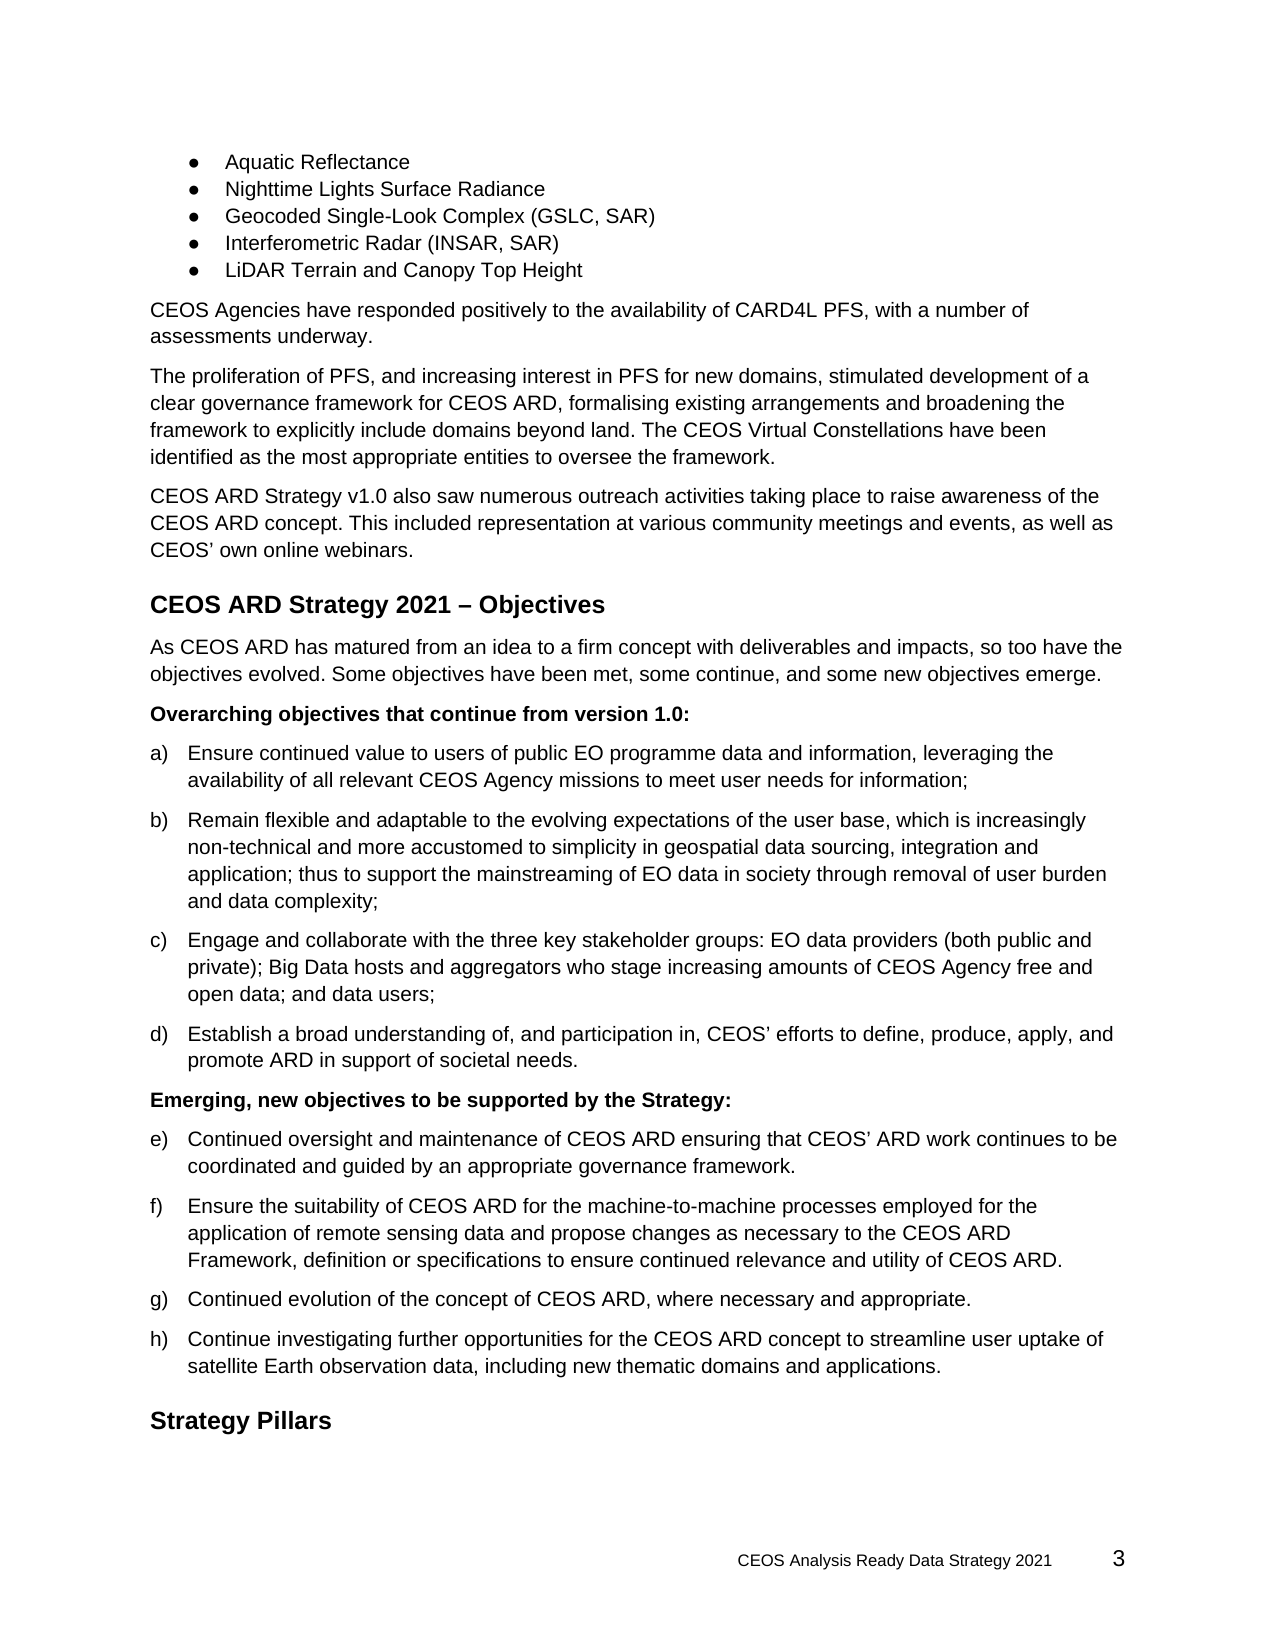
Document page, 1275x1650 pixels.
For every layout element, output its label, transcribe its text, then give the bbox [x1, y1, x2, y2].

text Strategy Pillars [150, 1406, 1125, 1434]
list Interferometric Radar (INSAR, SAR) [187, 231, 1125, 255]
text Overarching objectives that continue from version 1.0: [150, 702, 1125, 726]
list Establish a broad understanding of, and participation in, CEOS’ efforts to define, produce, apply, and promote ARD in support of societal needs. [150, 1021, 1125, 1072]
list Aquatic Reflectance [187, 150, 1125, 174]
list Ensure continued value to users of public EO programme data and information, leveraging the availability of all relevant CEOS Agency missions to meet user needs for information; [150, 741, 1125, 792]
list Continued oversight and maintenance of CEOS ARD ensuring that CEOS’ ARD work continues to be coordinated and guided by an appropriate governance framework. [150, 1127, 1125, 1178]
list Nighttime Lights Surface Radiance [187, 177, 1125, 201]
text Emerging, new objectives to be supported by the Strategy: [150, 1088, 1125, 1112]
text As CEOS ARD has matured from an idea to a firm concept with deliverables and impacts, so too have the objectives evolved. Some objectives have been met, some continue, and some new objectives emerge. [150, 635, 1125, 686]
text CEOS ARD Strategy v1.0 also saw numerous outreach activities taking place to raise awareness of the CEOS ARD concept. This included representation at various community meetings and events, as well as CEOS’ own online webinars. [150, 484, 1125, 562]
text The proliferation of PFS, and increasing interest in PFS for new domains, stimulated development of a clear governance framework for CEOS ARD, formalising existing arrangements and broadening the framework to explicitly include domains beyond land. The CEOS Virtual Constellations have been identified as the most appropriate entities to oversee the framework. [150, 364, 1125, 469]
list Geocoded Single-Look Complex (GSLC, SAR) [187, 204, 1125, 228]
list Remain flexible and adaptable to the evolving expectations of the user base, which is increasingly non-technical and more accustomed to simplicity in geospatial data sourcing, integration and application; thus to support the mainstreaming of EO data in society through removal of user burden and data complexity; [150, 807, 1125, 912]
list Engage and collaborate with the three key stakeholder groups: EO data providers (both public and private); Big Data hosts and aggregators who stage increasing amounts of CEOS Agency free and open data; and data users; [150, 928, 1125, 1006]
text CEOS ARD Strategy 2021 – Objectives [150, 590, 1125, 619]
list Continued evolution of the concept of CEOS ARD, where necessary and appropriate. [150, 1287, 1125, 1311]
list LiDAR Terrain and Canopy Top Height [187, 258, 1125, 282]
list Continue investigating further opportunities for the CEOS ARD concept to streamline user uptake of satellite Earth observation data, including new thematic domains and applications. [150, 1327, 1125, 1378]
text CEOS Agencies have responded positively to the availability of CARD4L PFS, with a number of assessments underway. [150, 297, 1125, 348]
list Ensure the suitability of CEOS ARD for the machine-to-machine processes employed for the application of remote sensing data and propose changes as necessary to the CEOS ARD Framework, definition or specifications to ensure continued relevance and utility of CEOS ARD. [150, 1194, 1125, 1272]
